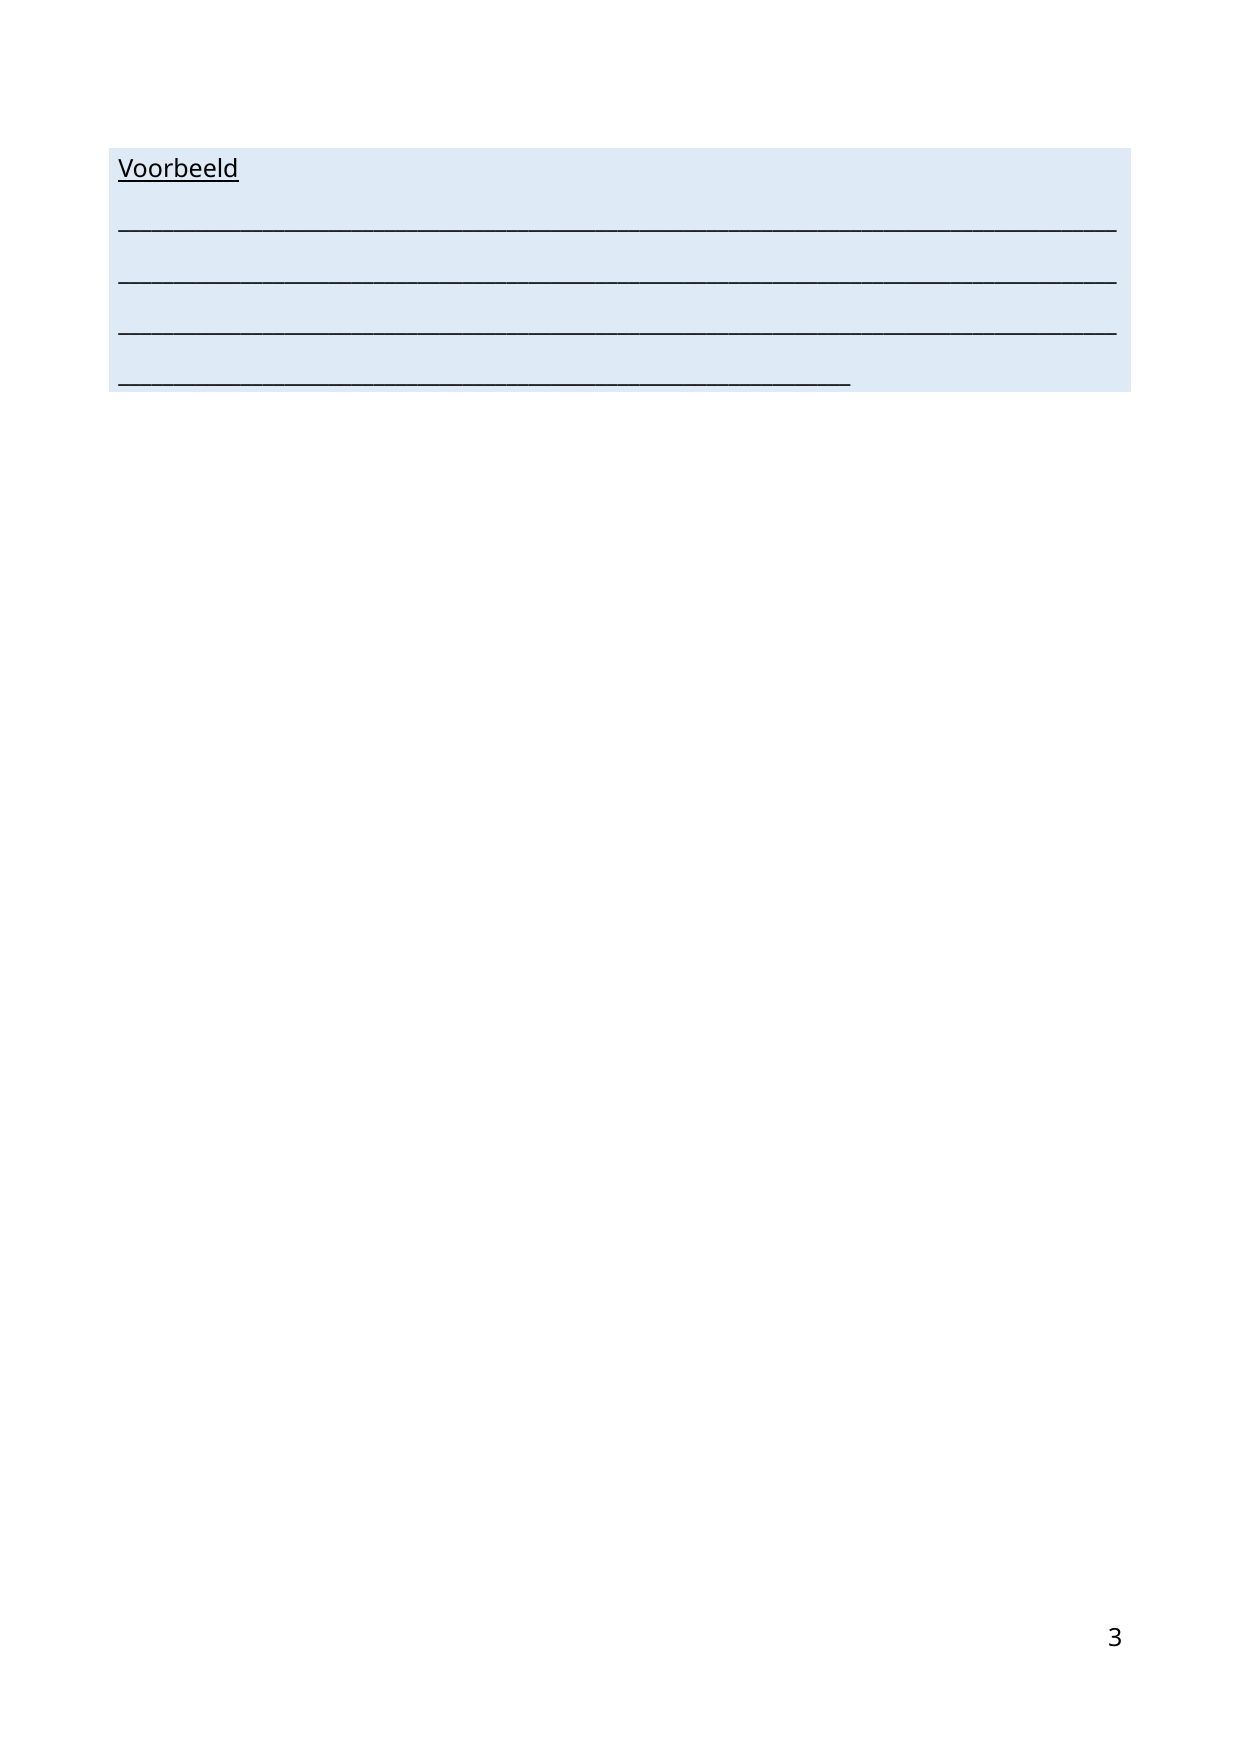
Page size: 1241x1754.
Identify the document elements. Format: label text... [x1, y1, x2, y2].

text ________________________________________________________________________________________________________________________________________________________________________________________________________________________________________________________________________________________________________________________________________________ [110, 199, 1130, 391]
text Voorbeeld [110, 149, 1130, 185]
